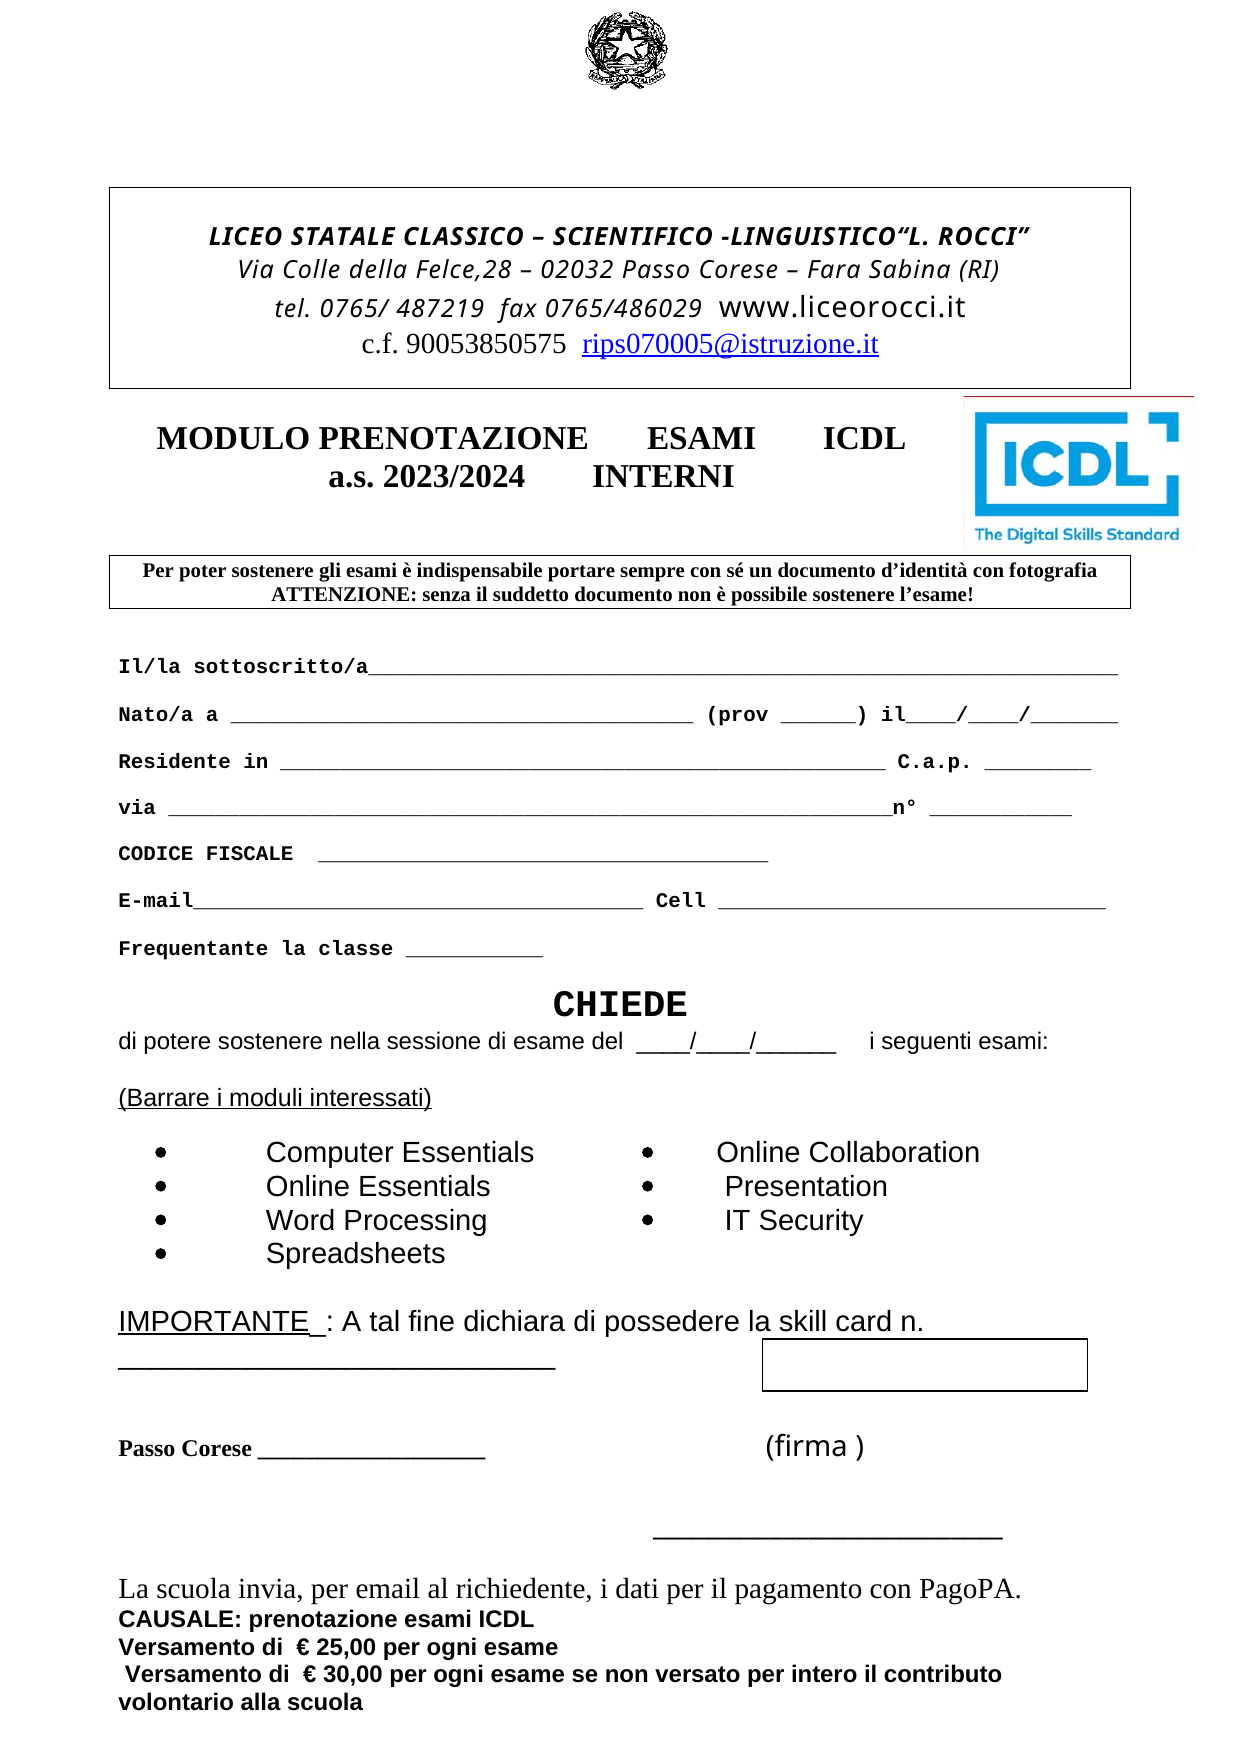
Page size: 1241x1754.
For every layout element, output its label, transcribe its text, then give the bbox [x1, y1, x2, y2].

text E-mail____________________________________ Cell _______________________________ [118, 890, 1122, 914]
text di potere sostenere nella sessione di esame del ____/____/______ i seguenti esami: [118, 1027, 1122, 1055]
text CAUSALE: prenotazione esami ICDL [118, 1605, 1122, 1633]
text Il/la sottoscritto/a____________________________________________________________ [118, 656, 1122, 680]
text MODULO PRENOTAZIONE ESAMI ICDL a.s. 2023/2024 INTERNI [118, 418, 962, 495]
text LICEO STATALE CLASSICO – SCIENTIFICO -LINGUISTICO“L. ROCCI” [118, 218, 1122, 252]
text Nato/a a _____________________________________ (prov ______) il____/____/_______ [118, 703, 1122, 727]
text Per poter sostenere gli esami è indispensabile portare sempre con sé un documento d’identità con fotografia [110, 556, 1130, 579]
picture [962, 396, 1194, 550]
text Versamento di € 30,00 per ogni esame se non versato per intero il contributo volontario alla scuola [118, 1660, 1122, 1715]
text (Barrare i moduli interessati) [118, 1082, 1122, 1111]
text c.f. 90053850575 rips070005@istruzione.it [118, 326, 1122, 359]
text via _____________________________________________________________n° ____________ [118, 797, 1122, 821]
text Frequentante la classe ___________ [118, 937, 1122, 961]
text IMPORTANTE_: A tal fine dichiara di possedere la skill card n. ___________________________ [118, 1304, 1122, 1371]
text ATTENZIONE: senza il suddetto documento non è possibile sostenere l’esame! [110, 579, 1130, 608]
text  Spreadsheets [156, 1236, 1122, 1270]
text ___________________________ [118, 1504, 1122, 1544]
text Versamento di € 25,00 per ogni esame [118, 1633, 1122, 1660]
text CODICE FISCALE ____________________________________ [118, 843, 1122, 867]
text Residente in ___________________________________________________ C.a.p. _________ [118, 751, 1122, 774]
text Passo Corese ___________________ (firma ) [118, 1425, 1122, 1464]
text tel. 0765/ 487219 fax 0765/486029 www.liceorocci.it [118, 286, 1122, 326]
text La scuola invia, per email al richiedente, i dati per il pagamento con PagoPA. [118, 1571, 1122, 1605]
text  Online Essentials  Presentation [156, 1169, 1122, 1203]
text CHIEDE [118, 985, 1122, 1027]
text  Word Processing  IT Security [156, 1203, 1122, 1236]
text Via Colle della Felce,28 – 02032 Passo Corese – Fara Sabina (RI) [118, 252, 1122, 286]
text  Computer Essentials  Online Collaboration [156, 1135, 1122, 1169]
